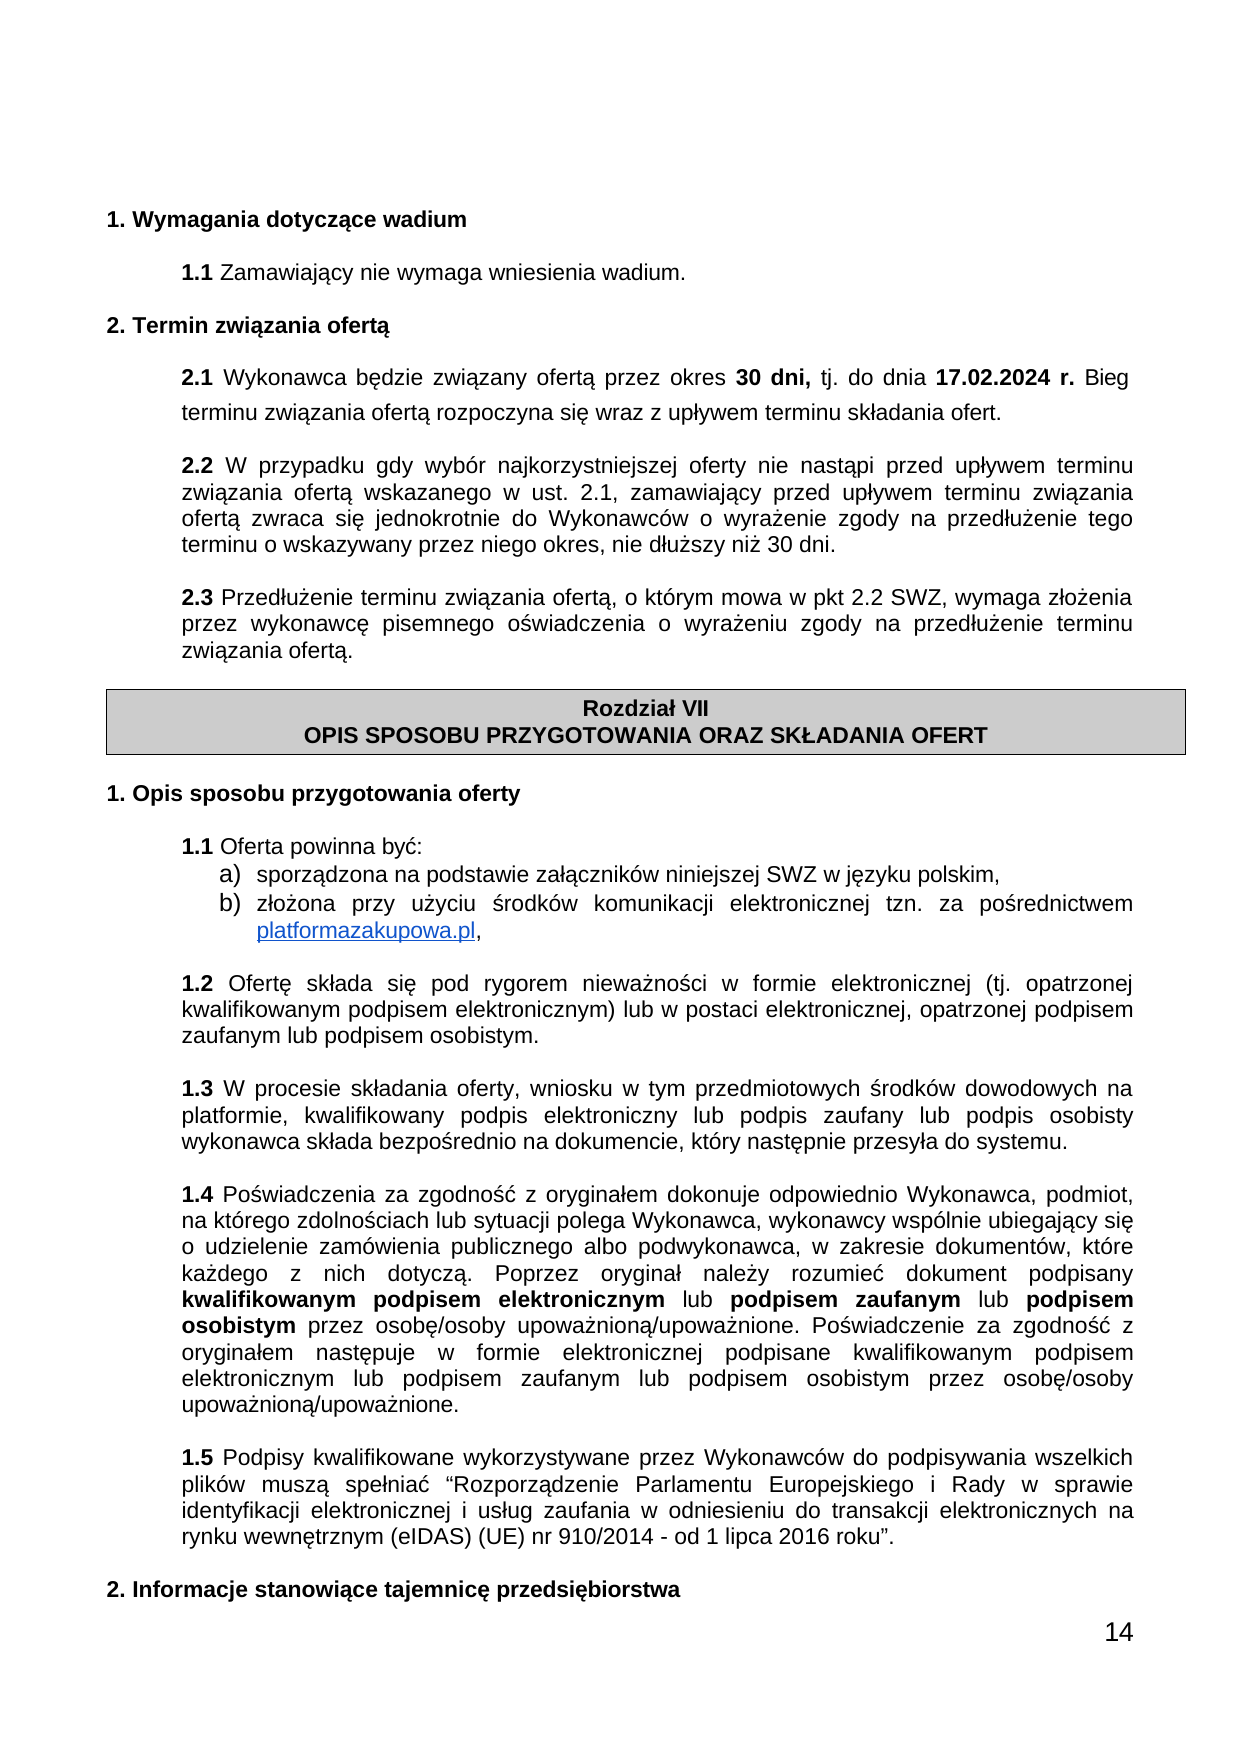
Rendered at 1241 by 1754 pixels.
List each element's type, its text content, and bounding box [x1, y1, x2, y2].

subtitle Termin związania ofertą [106, 312, 1196, 338]
list sporządzona na podstawie załączników niniejszej SWZ w języku polskim, [219, 859, 1196, 888]
subtitle Opis sposobu przygotowania oferty [106, 780, 1196, 807]
list Przedłużenie terminu związania ofertą, o którym mowa w pkt 2.2 SWZ, wymaga złożenia przez wykonawcę pisemnego oświadczenia o wyrażeniu zgody na przedłużenie terminu związania ofertą. [181, 584, 1133, 663]
list Podpisy kwalifikowane wykorzystywane przez Wykonawców do podpisywania wszelkich plików muszą spełniać “Rozporządzenie Parlamentu Europejskiego i Rady w sprawie identyfikacji elektronicznej i usług zaufania w odniesieniu do transakcji elektronicznych na rynku wewnętrznym (eIDAS) (UE) nr 910/2014 - od 1 lipca 2016 roku”. [181, 1444, 1134, 1549]
list W procesie składania oferty, wniosku w tym przedmiotowych środków dowodowych na platformie, kwalifikowany podpis elektroniczny lub podpis zaufany lub podpis osobisty wykonawca składa bezpośrednio na dokumencie, który następnie przesyła do systemu. [181, 1075, 1134, 1154]
subtitle Wymagania dotyczące wadium [106, 206, 1196, 233]
list Poświadczenia za zgodność z oryginałem dokonuje odpowiednio Wykonawca, podmiot, na którego zdolnościach lub sytuacji polega Wykonawca, wykonawcy wspólnie ubiegający się o udzielenie zamówienia publicznego albo podwykonawca, w zakresie dokumentów, które każdego z nich dotyczą. Poprzez oryginał należy rozumieć dokument podpisany kwalifikowanym podpisem elektronicznym lub podpisem zaufanym lub podpisem osobistym przez osobę/osoby upoważnioną/upoważnione. Poświadczenie za zgodność z oryginałem następuje w formie elektronicznej podpisane kwalifikowanym podpisem elektronicznym lub podpisem zaufanym lub podpisem osobistym przez osobę/osoby upoważnioną/upoważnione. [181, 1181, 1134, 1418]
list Oferta powinna być: [181, 833, 1196, 859]
subtitle Informacje stanowiące tajemnicę przedsiębiorstwa [106, 1576, 1196, 1602]
list Zamawiający nie wymaga wniesienia wadium. [181, 259, 1196, 285]
text terminu związania ofertą rozpoczyna się wraz z upływem terminu składania ofert. [181, 399, 1196, 426]
list Wykonawca będzie związany ofertą przez okres 30 dni, tj. do dnia 17.02.2024 r. Bieg [181, 364, 1196, 391]
list W przypadku gdy wybór najkorzystniejszej oferty nie nastąpi przed upływem terminu związania ofertą wskazanego w ust. 2.1, zamawiający przed upływem terminu związania ofertą zwraca się jednokrotnie do Wykonawców o wyrażenie zgody na przedłużenie tego terminu o wskazywany przez niego okres, nie dłuższy niż 30 dni. [181, 452, 1134, 557]
list Ofertę składa się pod rygorem nieważności w formie elektronicznej (tj. opatrzonej kwalifikowanym podpisem elektronicznym) lub w postaci elektronicznej, opatrzonej podpisem zaufanym lub podpisem osobistym. [181, 970, 1134, 1049]
list złożona przy użyciu środków komunikacji elektronicznej tzn. za pośrednictwem platformazakupowa.pl, [219, 888, 1134, 943]
